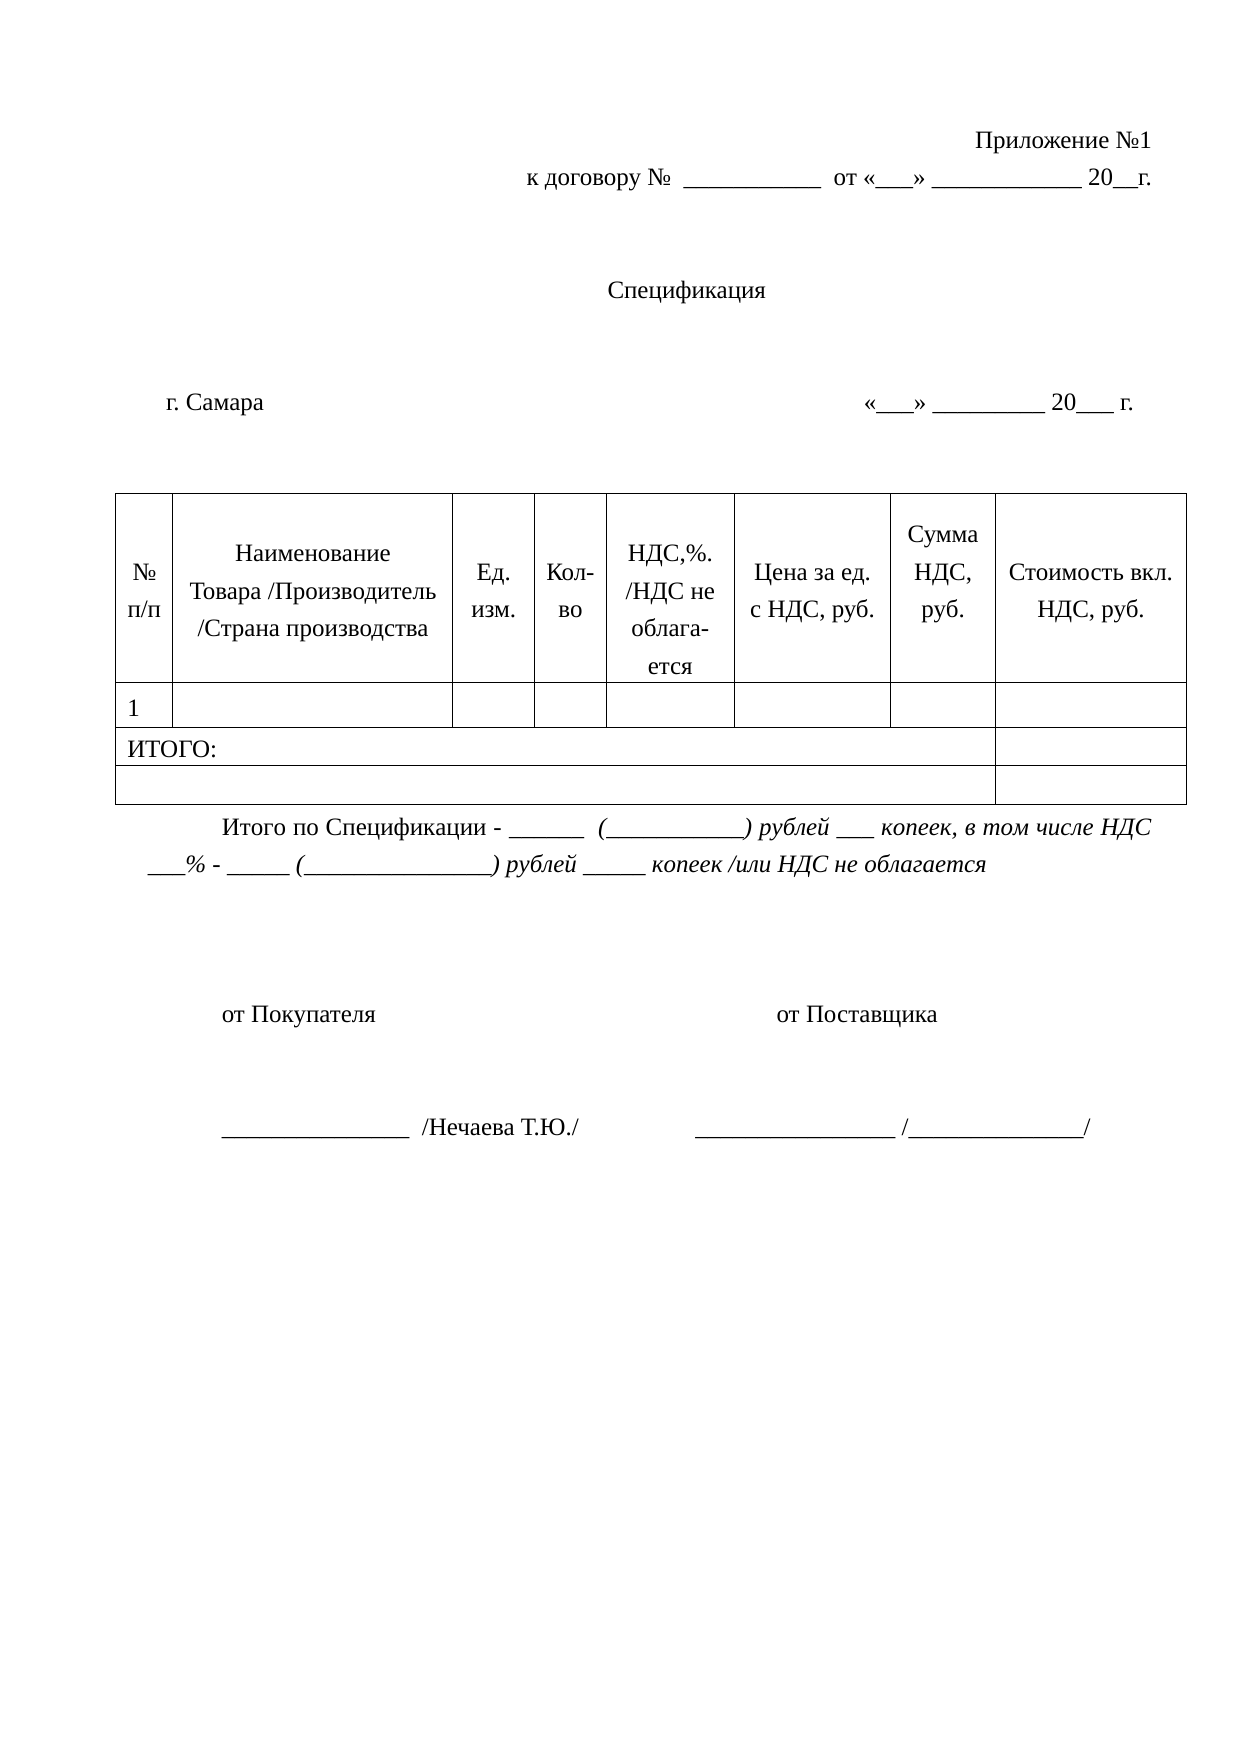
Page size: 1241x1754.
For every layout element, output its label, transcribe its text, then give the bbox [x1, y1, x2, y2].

table_header НДС,%. /НДС не облага-ется [607, 494, 734, 682]
table_cell [607, 683, 734, 727]
table_header Цена за ед. с НДС, руб. [735, 494, 890, 682]
table_header Наименование Товара /Производитель /Страна производства [173, 494, 452, 682]
table_header Ед. изм. [453, 494, 534, 682]
table_cell [996, 766, 1186, 804]
table_header № п/п [116, 494, 172, 682]
table_header Кол-во [535, 494, 606, 682]
table_header Стоимость вкл. НДС, руб. [996, 494, 1186, 682]
table_cell [453, 683, 534, 727]
table_cell [996, 728, 1186, 765]
table_cell [996, 683, 1186, 727]
table_cell [173, 683, 452, 727]
text _______________ /Нечаева Т.Ю./ ________________ /______________/ [148, 1105, 1152, 1142]
table_cell [891, 683, 995, 727]
text Итого по Спецификации - ______ (___________) рублей ___ копеек, в том числе НДС ___% - _____ (_______________) рублей _____ копеек /или НДС не облагается [148, 805, 1152, 880]
text Спецификация [148, 268, 1152, 306]
table_header Сумма НДС, руб. [891, 494, 995, 682]
text к договору № ___________ от «___» ____________ 20__г. [148, 156, 1152, 193]
text от Покупателя от Поставщика [148, 992, 1152, 1030]
table_cell [535, 683, 606, 727]
table_cell 1 [116, 683, 172, 727]
table_cell [116, 766, 995, 804]
text Приложение №1 [148, 118, 1152, 156]
table_cell ИТОГО: [116, 728, 995, 765]
table_cell [735, 683, 890, 727]
text г. Самара «___» _________ 20___ г. [148, 381, 1152, 418]
